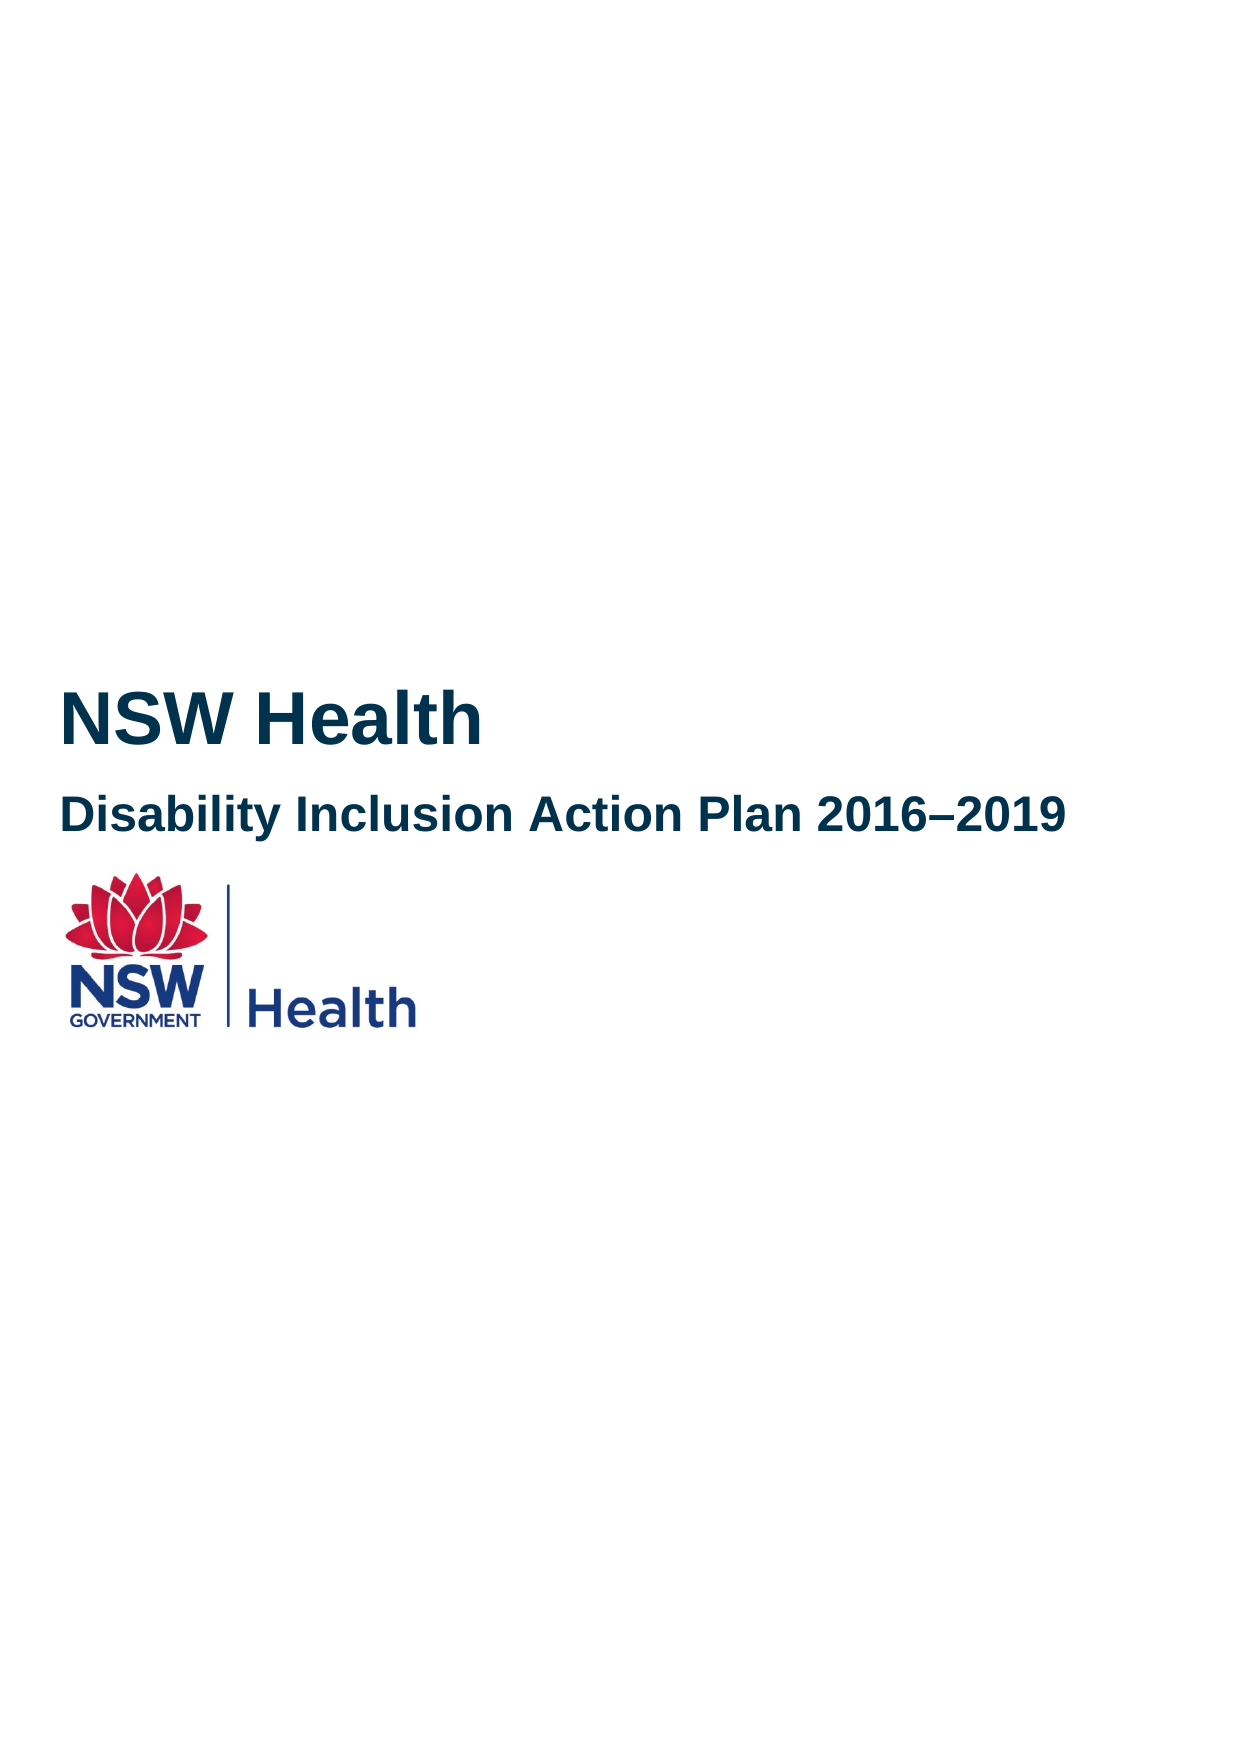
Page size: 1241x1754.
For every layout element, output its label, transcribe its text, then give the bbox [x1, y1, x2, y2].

subtitle Disability Inclusion Action Plan 2016–2019 [59, 784, 1181, 842]
picture [59, 866, 419, 1033]
title NSW Health [59, 684, 1181, 759]
